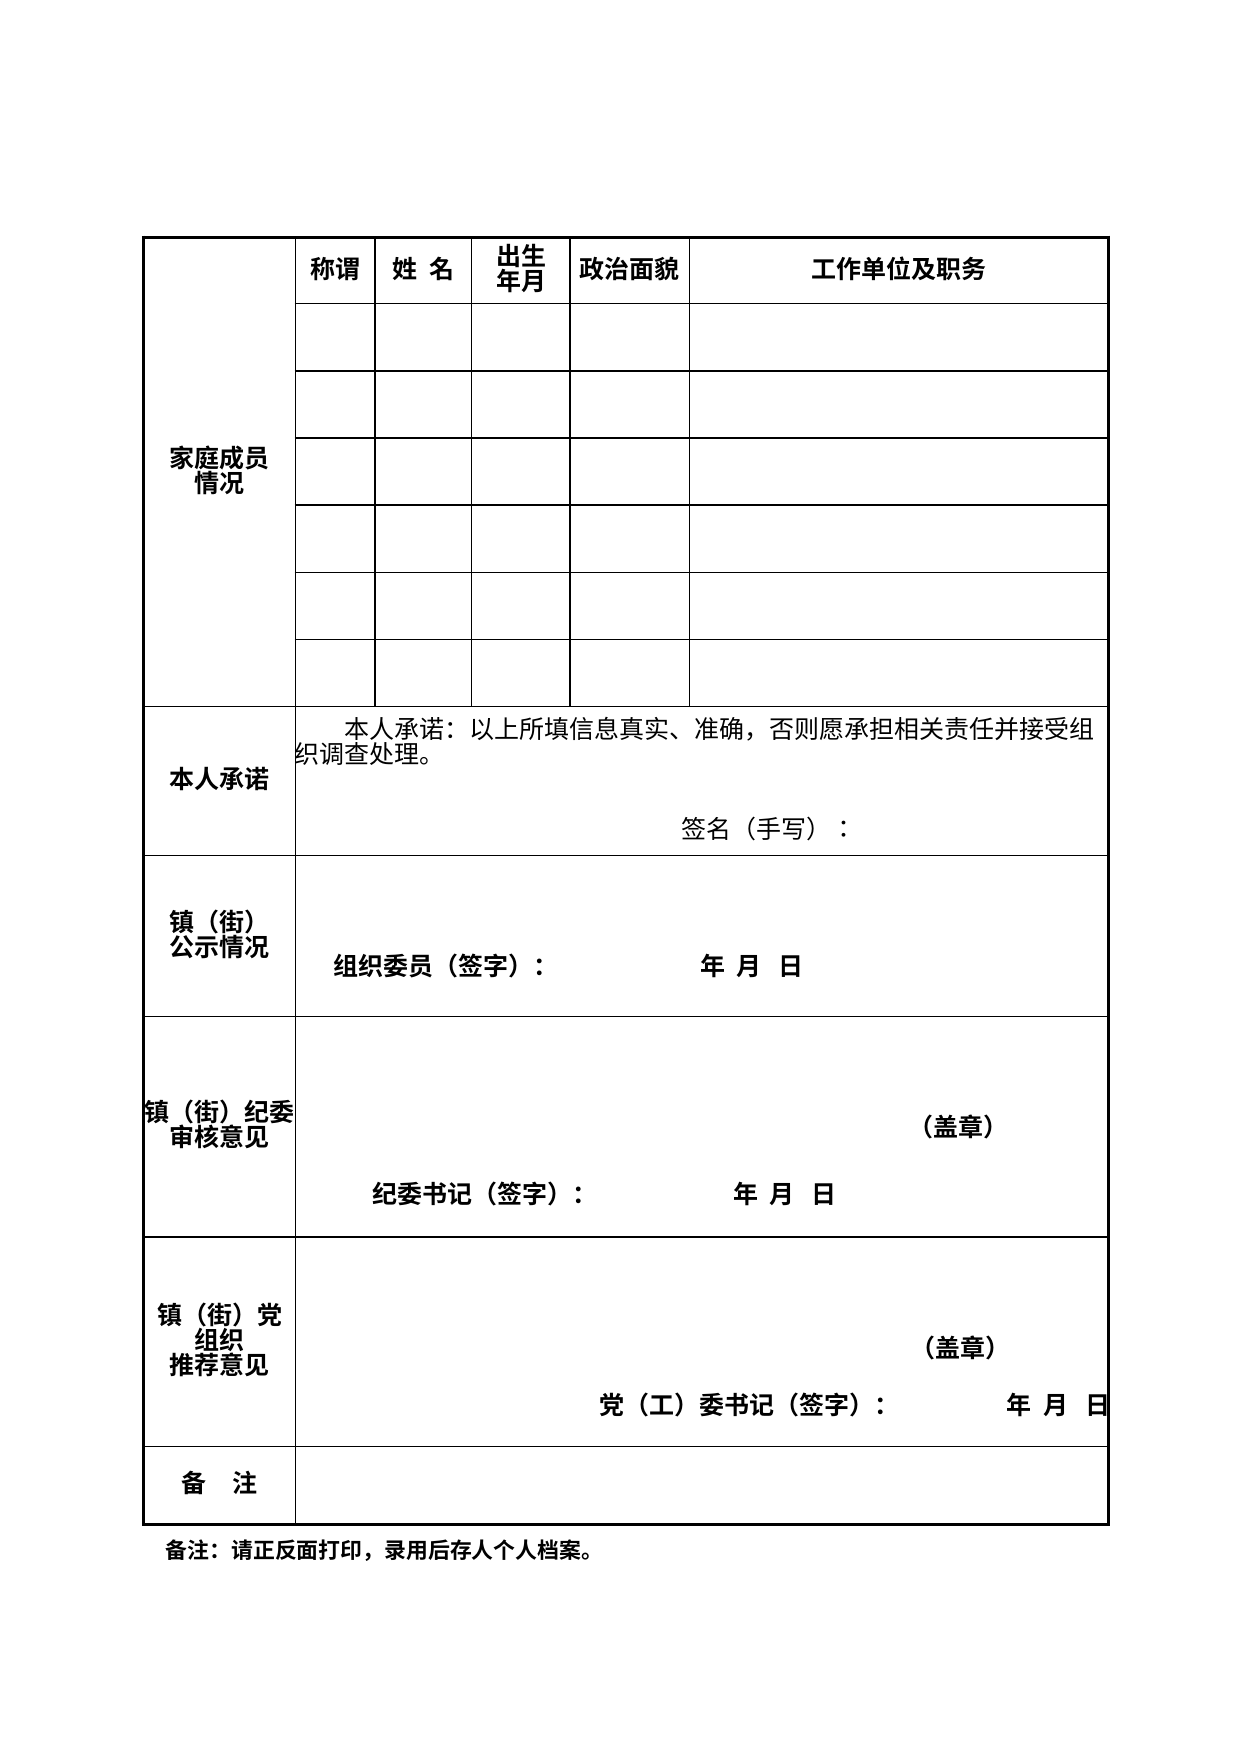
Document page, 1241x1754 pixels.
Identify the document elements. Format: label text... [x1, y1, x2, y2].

table_cell [296, 573, 374, 639]
table_cell （盖章） 党（工）委书记（签字）： 年 月 日 [296, 1238, 1107, 1446]
table_header 工作单位及职务 [690, 239, 1107, 303]
table_header 姓 名 [376, 239, 471, 303]
table_header 出生 年月 [472, 239, 569, 303]
table_cell [571, 506, 689, 571]
table_cell [472, 304, 569, 370]
table_cell [376, 573, 471, 639]
table_cell [296, 1447, 1107, 1522]
table_cell [296, 506, 374, 571]
table_cell [690, 573, 1107, 639]
table_cell 备 注 [145, 1447, 295, 1522]
table_cell 本人承诺：以上所填信息真实、准确，否则愿承担相关责任并接受组织调查处理。 签名（手写）： [296, 707, 1107, 854]
table_cell [690, 640, 1107, 706]
table_cell [472, 439, 569, 504]
table_cell （盖章） 纪委书记（签字）： 年 月 日 [296, 1017, 1107, 1236]
table_cell [376, 372, 471, 437]
table_cell [472, 506, 569, 571]
table_cell 镇（街） 公示情况 [145, 856, 295, 1016]
table_cell 本人承诺 [145, 707, 295, 854]
table_cell [571, 640, 689, 706]
table_cell [690, 506, 1107, 571]
table_cell [376, 439, 471, 504]
text 备注：请正反面打印，录用后存人个人档案。 [165, 1526, 1087, 1567]
table_cell [690, 304, 1107, 370]
table_cell [376, 506, 471, 571]
table_cell 组织委员（签字）： 年 月 日 [296, 856, 1107, 1016]
table_header 政治面貌 [571, 239, 689, 303]
table_header 家庭成员 情况 [145, 239, 295, 706]
table_cell [376, 304, 471, 370]
table_cell [296, 304, 374, 370]
table_cell [472, 573, 569, 639]
table_cell 镇（街）党 组织 推荐意见 [145, 1238, 295, 1446]
table_cell [571, 573, 689, 639]
table_cell [296, 439, 374, 504]
table_cell [690, 372, 1107, 437]
table_cell [571, 304, 689, 370]
table_cell [296, 640, 374, 706]
table_cell [472, 640, 569, 706]
table_cell [690, 439, 1107, 504]
table_cell 镇（街）纪委审核意见 [145, 1017, 295, 1236]
table_cell [571, 439, 689, 504]
table_cell [472, 372, 569, 437]
table_cell [571, 372, 689, 437]
table_cell [376, 640, 471, 706]
table_cell [296, 372, 374, 437]
table_header 称谓 [296, 239, 374, 303]
